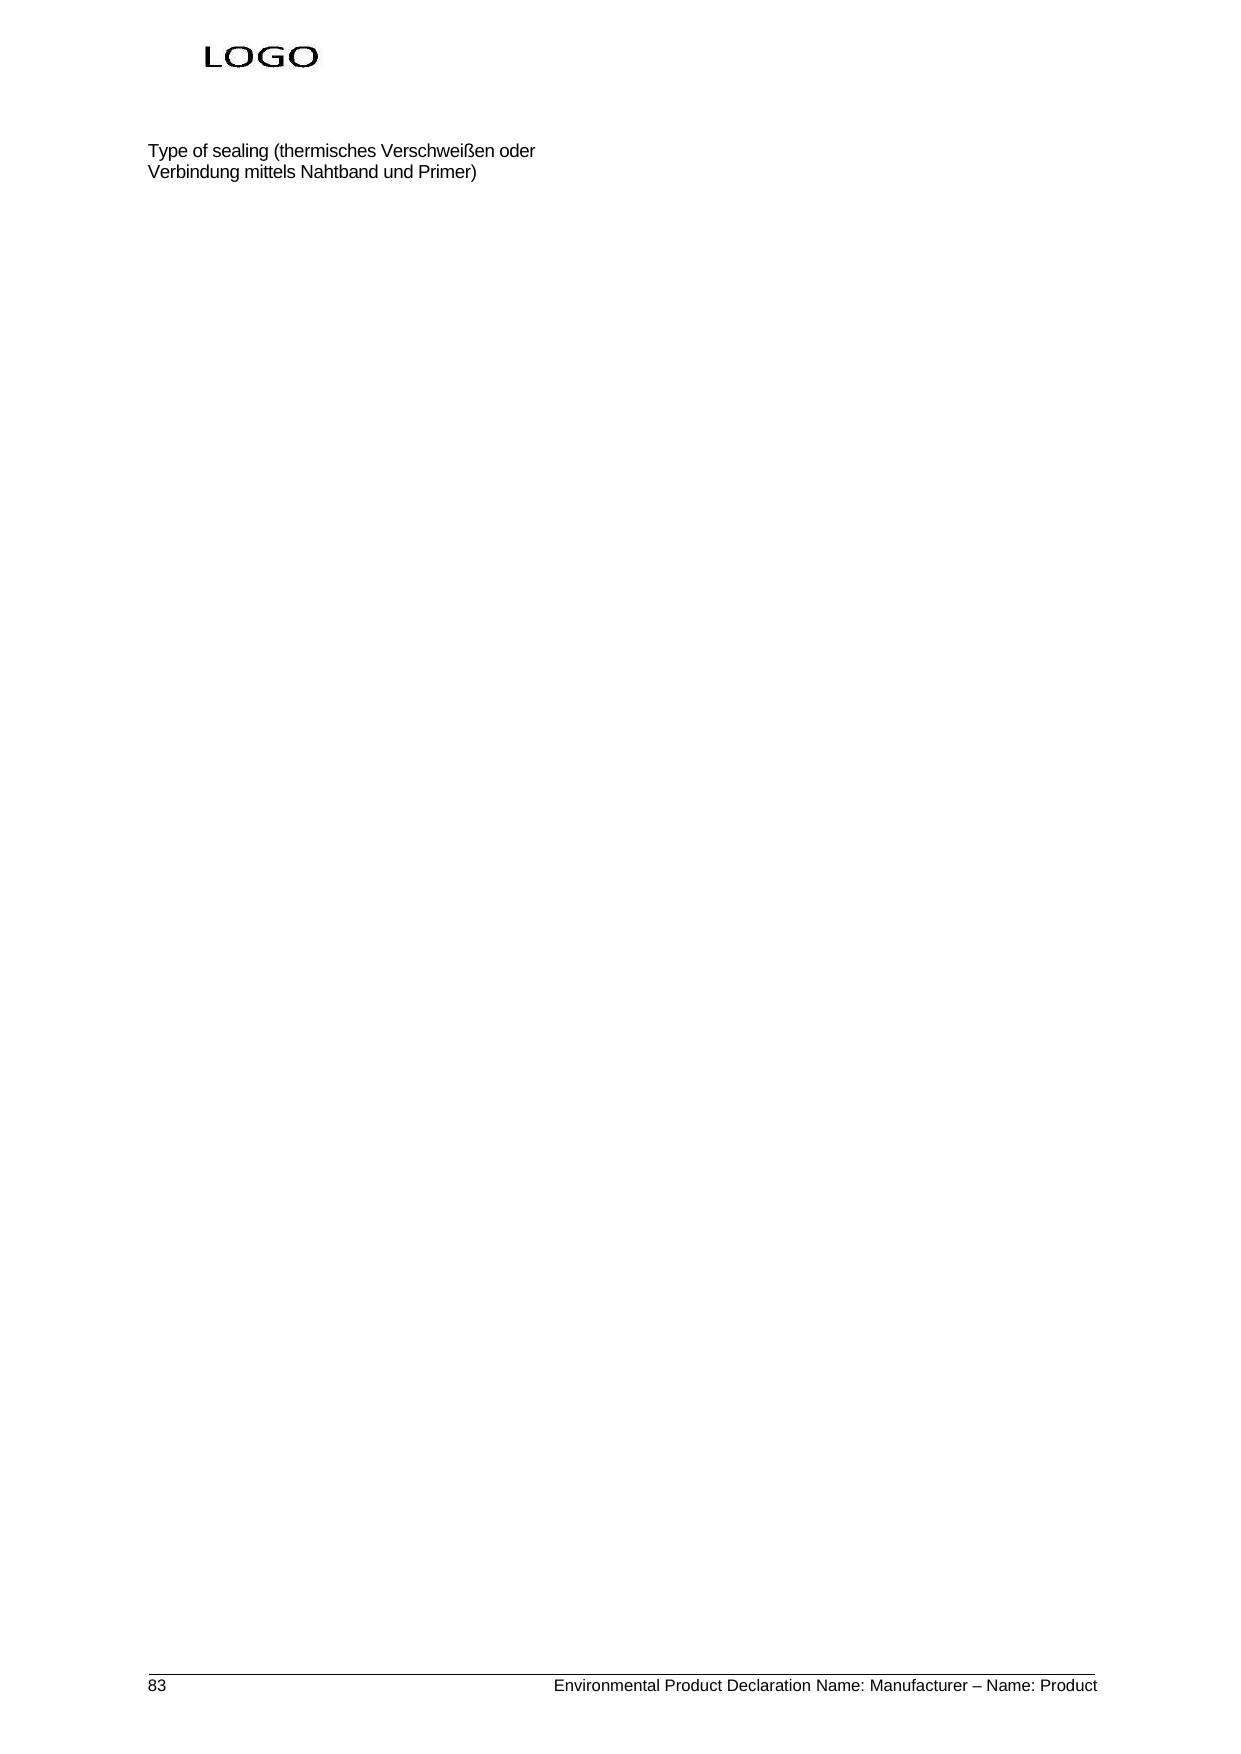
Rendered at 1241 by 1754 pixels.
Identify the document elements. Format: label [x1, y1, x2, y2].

picture [148, 13, 623, 102]
